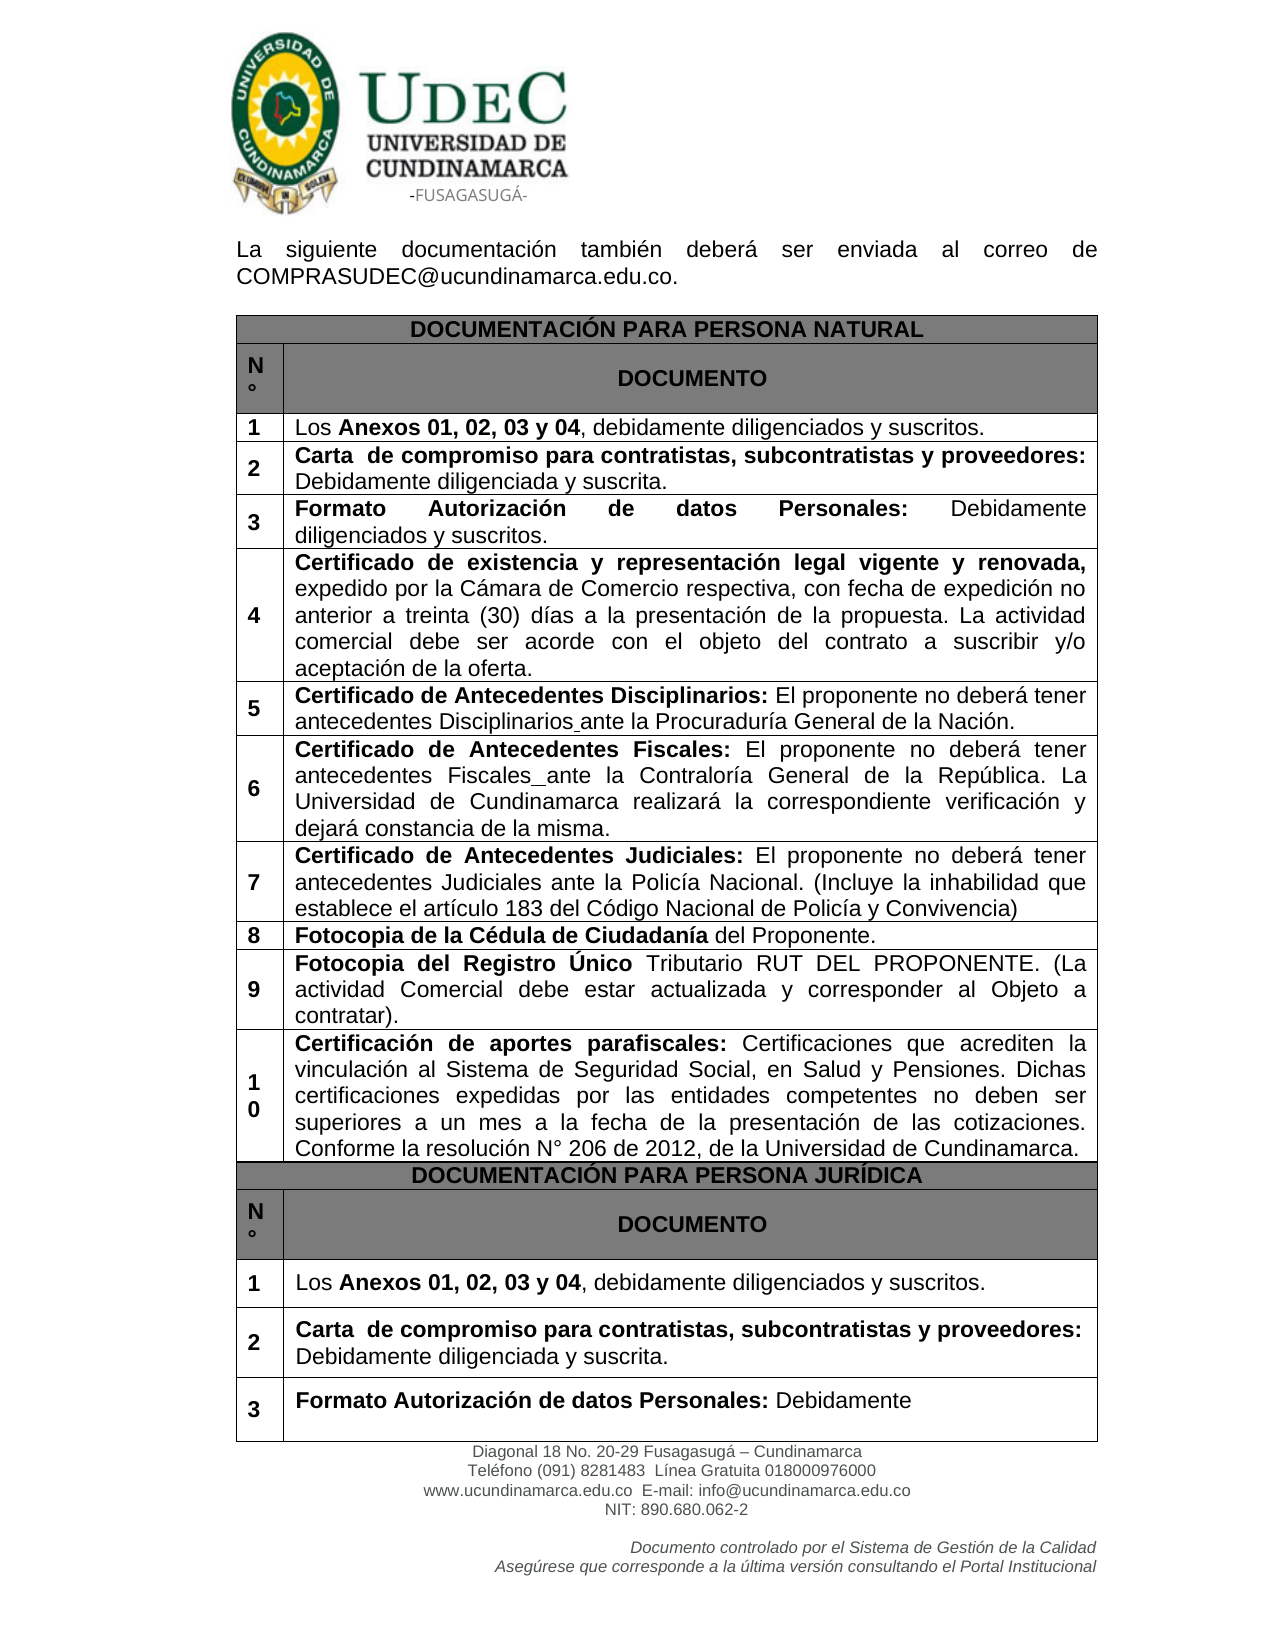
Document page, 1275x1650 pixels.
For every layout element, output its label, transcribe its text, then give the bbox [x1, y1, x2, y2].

table_cell Formato Autorización de datos Personales: Debidamente diligenciados y suscritos. [284, 495, 1097, 548]
table_cell 1 [237, 1260, 283, 1307]
table_cell Certificado de Antecedentes Fiscales: El proponente no deberá tener antecedentes Fiscales ante la Contraloría General de la República. La Universidad de Cundinamarca realizará la correspondiente verificación y dejará constancia de la misma. [284, 736, 1097, 841]
table_cell 3 [237, 1378, 283, 1441]
table_cell Certificado de Antecedentes Judiciales: El proponente no deberá tener antecedentes Judiciales ante la Policía Nacional. (Incluye la inhabilidad que establece el artículo 183 del Código Nacional de Policía y Convivencia) [284, 842, 1097, 921]
table_header DOCUMENTACIÓN PARA PERSONA NATURAL [237, 316, 1097, 343]
table_cell N° [237, 344, 283, 413]
table_cell Certificado de existencia y representación legal vigente y renovada, expedido por la Cámara de Comercio respectiva, con fecha de expedición no anterior a treinta (30) días a la presentación de la propuesta. La actividad comercial debe ser acorde con el objeto del contrato a suscribir y/o aceptación de la oferta. [284, 549, 1097, 681]
table_cell 2 [237, 1308, 283, 1377]
table_cell Formato Autorización de datos Personales: Debidamente diligenciados y suscritos por el representante legal. [284, 1378, 1097, 1441]
table_cell 4 [237, 549, 283, 681]
table_cell 10 [237, 1030, 283, 1161]
table_cell Los Anexos 01, 02, 03 y 04, debidamente diligenciados y suscritos. [284, 1260, 1097, 1307]
table_cell 3 [237, 495, 283, 548]
table_cell N° [237, 1190, 283, 1259]
table_cell DOCUMENTO [284, 344, 1097, 413]
table_cell 1 [237, 414, 283, 441]
table_cell Fotocopia de la Cédula de Ciudadanía del Proponente. [284, 922, 1097, 948]
table_cell DOCUMENTACIÓN PARA PERSONA JURÍDICA [237, 1163, 1097, 1189]
table_cell Certificado de Antecedentes Disciplinarios: El proponente no deberá tener antecedentes Disciplinarios ante la Procuraduría General de la Nación. [284, 682, 1097, 734]
picture [230, 31, 571, 217]
table_cell 6 [237, 736, 283, 841]
text La siguiente documentación también deberá ser enviada al correo de COMPRASUDEC@ucundinamarca.edu.co. [236, 236, 1098, 289]
table_cell 7 [237, 842, 283, 921]
table_cell Carta de compromiso para contratistas, subcontratistas y proveedores: Debidamente diligenciada y suscrita. [284, 1308, 1097, 1377]
table_cell Certificación de aportes parafiscales: Certificaciones que acrediten la vinculación al Sistema de Seguridad Social, en Salud y Pensiones. Dichas certificaciones expedidas por las entidades competentes no deben ser superiores a un mes a la fecha de la presentación de las cotizaciones. Conforme la resolución N° 206 de 2012, de la Universidad de Cundinamarca. [284, 1030, 1097, 1161]
table_cell Los Anexos 01, 02, 03 y 04, debidamente diligenciados y suscritos. [284, 414, 1097, 441]
table_cell 8 [237, 922, 283, 948]
table_cell DOCUMENTO [284, 1190, 1097, 1259]
table_cell 5 [237, 682, 283, 734]
table_cell Carta de compromiso para contratistas, subcontratistas y proveedores: Debidamente diligenciada y suscrita. [284, 442, 1097, 494]
table_cell 9 [237, 950, 283, 1029]
table_cell 2 [237, 442, 283, 494]
table_cell Fotocopia del Registro Único Tributario RUT DEL PROPONENTE. (La actividad Comercial debe estar actualizada y corresponder al Objeto a contratar). [284, 950, 1097, 1029]
